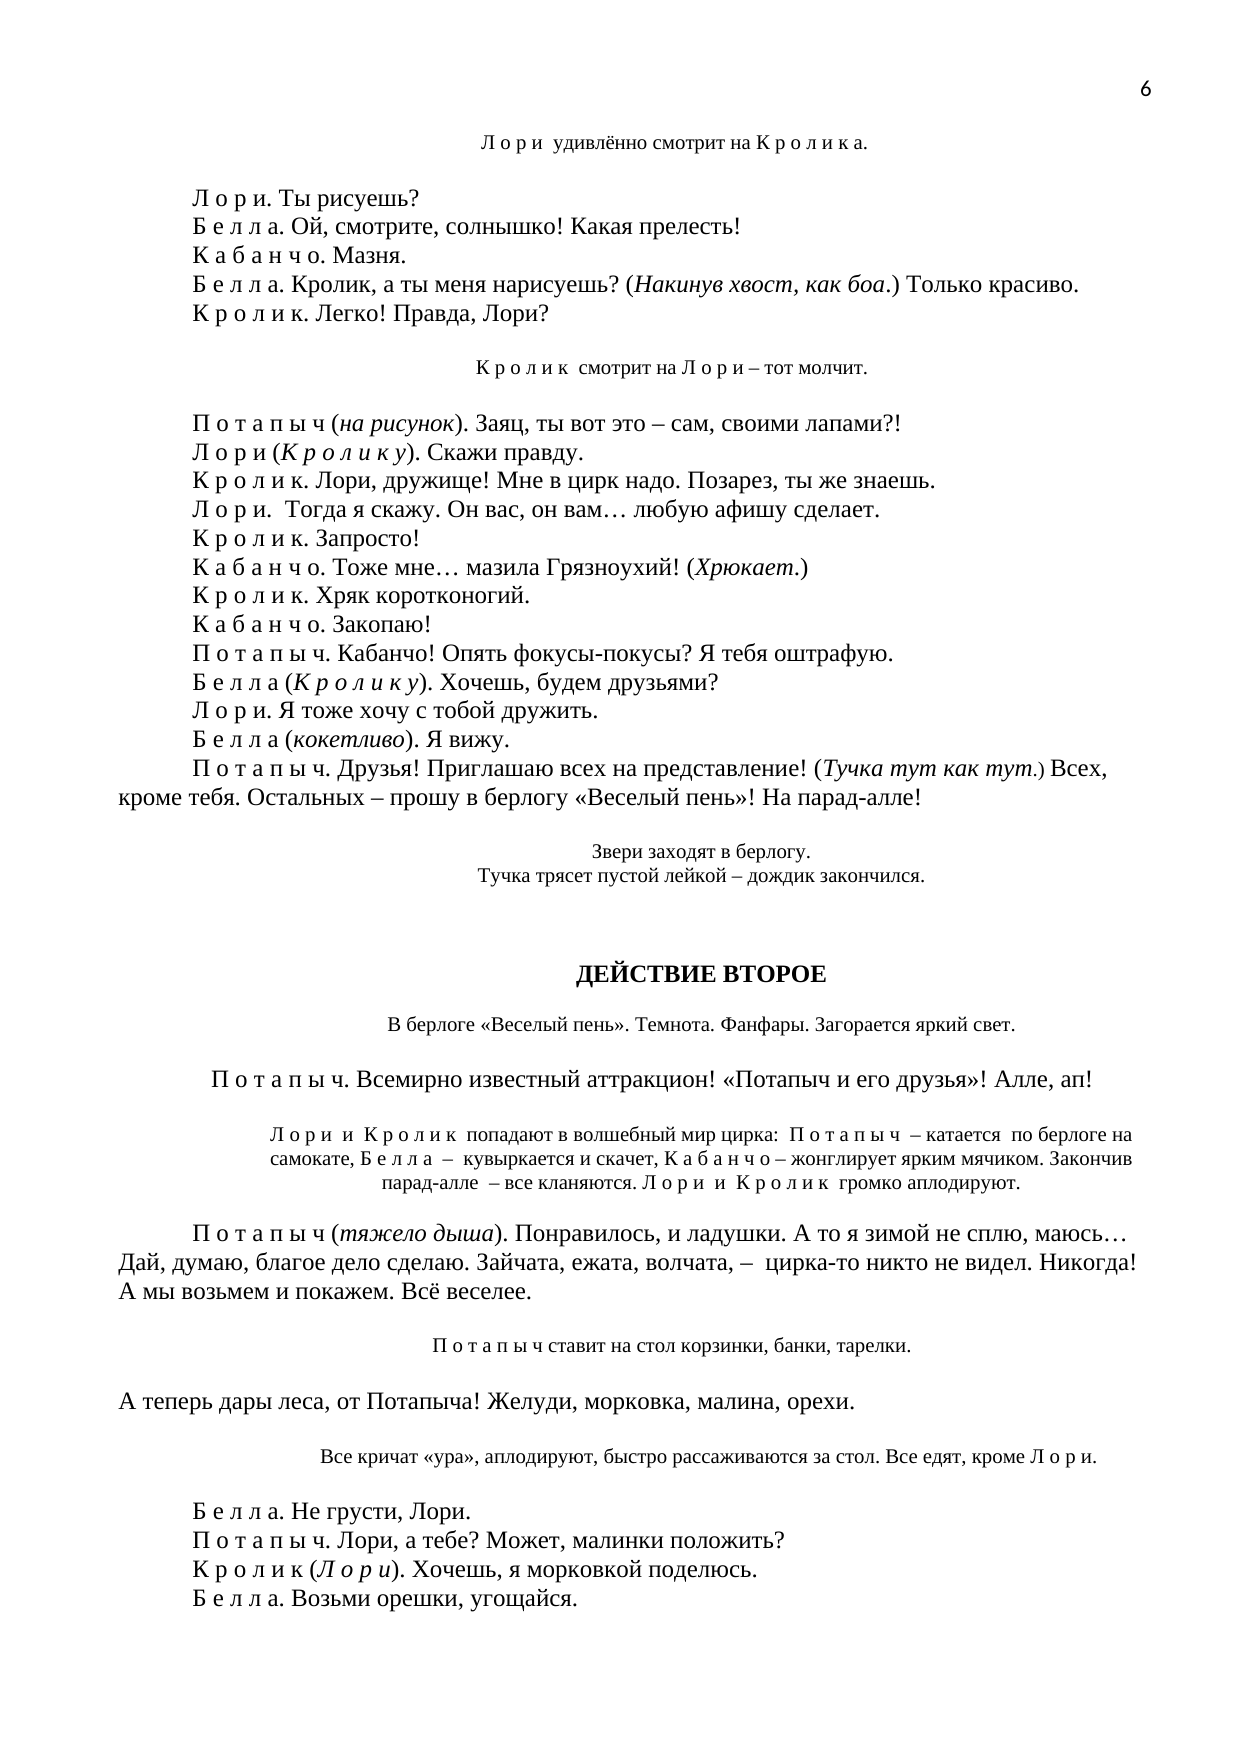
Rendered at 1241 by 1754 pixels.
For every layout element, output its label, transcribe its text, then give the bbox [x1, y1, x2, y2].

text Все кричат «ура», аплодируют, быстро рассаживаются за стол. Все едят, кроме Л о р и. [266, 1443, 1152, 1468]
text К а б а н ч о. Мазня. [118, 240, 1152, 269]
text П о т а п ы ч (тяжело дыша). Понравилось, и ладушки. А то я зимой не сплю, маюсь… Дай, думаю, благое дело сделаю. Зайчата, ежата, волчата, – цирка-то никто не видел. Никогда! А мы возьмем и покажем. Всё веселее. [118, 1218, 1152, 1304]
text П о т а п ы ч. Лори, а тебе? Может, малинки положить? [118, 1525, 1152, 1554]
text К р о л и к. Лори, дружище! Мне в цирк надо. Позарез, ты же знаешь. [118, 466, 1152, 494]
text ДЕЙСТВИЕ ВТОРОЕ [251, 959, 1152, 988]
text А теперь дары леса, от Потапыча! Желуди, морковка, малина, орехи. [118, 1386, 1152, 1415]
text К а б а н ч о. Закопаю! [118, 609, 1152, 638]
text Звери заходят в берлогу. [251, 839, 1152, 863]
text Б е л л а (кокетливо). Я вижу. [118, 724, 1152, 753]
text Л о р и (К р о л и к у). Скажи правду. [118, 437, 1152, 466]
text К р о л и к. Легко! Правда, Лори? [118, 298, 1152, 326]
text К а б а н ч о. Тоже мне… мазила Грязноухий! (Хрюкает.) [118, 552, 1152, 581]
text К р о л и к смотрит на Л о р и – тот молчит. [118, 355, 1152, 379]
text парад-алле – все кланяются. Л о р и и К р о л и к громко аплодируют. [251, 1170, 1152, 1194]
text Б е л л а. Ой, смотрите, солнышко! Какая прелесть! [118, 211, 1152, 240]
text Л о р и удивлённо смотрит на К р о л и к а. [118, 130, 1152, 154]
text В берлоге «Веселый пень». Темнота. Фанфары. Загорается яркий свет. [251, 1012, 1152, 1036]
text Б е л л а. Кролик, а ты меня нарисуешь? (Накинув хвост, как боа.) Только красиво. [118, 269, 1152, 298]
text Л о р и. Ты рисуешь? [118, 183, 1152, 211]
text П о т а п ы ч ставит на стол корзинки, банки, тарелки. [118, 1333, 1152, 1357]
text Л о р и. Тогда я скажу. Он вас, он вам… любую афишу сделает. [118, 494, 1152, 523]
text Б е л л а. Не грусти, Лори. [192, 1496, 1152, 1525]
text К р о л и к. Запросто! [118, 523, 1152, 552]
text Л о р и и К р о л и к попадают в волшебный мир цирка: П о т а п ы ч – катается по берлоге на самокате, Б е л л а – кувыркается и скачет, К а б а н ч о – жонглирует ярким мячиком. Закончив [251, 1122, 1152, 1170]
text П о т а п ы ч (на рисунок). Заяц, ты вот это – сам, своими лапами?! [118, 408, 1152, 437]
text П о т а п ы ч. Всемирно известный аттракцион! «Потапыч и его друзья»! Алле, ап! [192, 1064, 1152, 1093]
text К р о л и к. Хряк коротконогий. [118, 581, 1152, 609]
text Тучка трясет пустой лейкой – дождик закончился. [251, 863, 1152, 887]
text П о т а п ы ч. Друзья! Приглашаю всех на представление! (Тучка тут как тут.) Всех, кроме тебя. Остальных – прошу в берлогу «Веселый пень»! На парад-алле! [118, 753, 1152, 811]
text Л о р и. Я тоже хочу с тобой дружить. [118, 696, 1152, 724]
text Б е л л а (К р о л и к у). Хочешь, будем друзьями? [118, 667, 1152, 696]
text К р о л и к (Л о р и). Хочешь, я морковкой поделюсь. [118, 1554, 1152, 1583]
text Б е л л а. Возьми орешки, угощайся. [118, 1583, 1152, 1611]
text П о т а п ы ч. Кабанчо! Опять фокусы-покусы? Я тебя оштрафую. [118, 638, 1152, 667]
